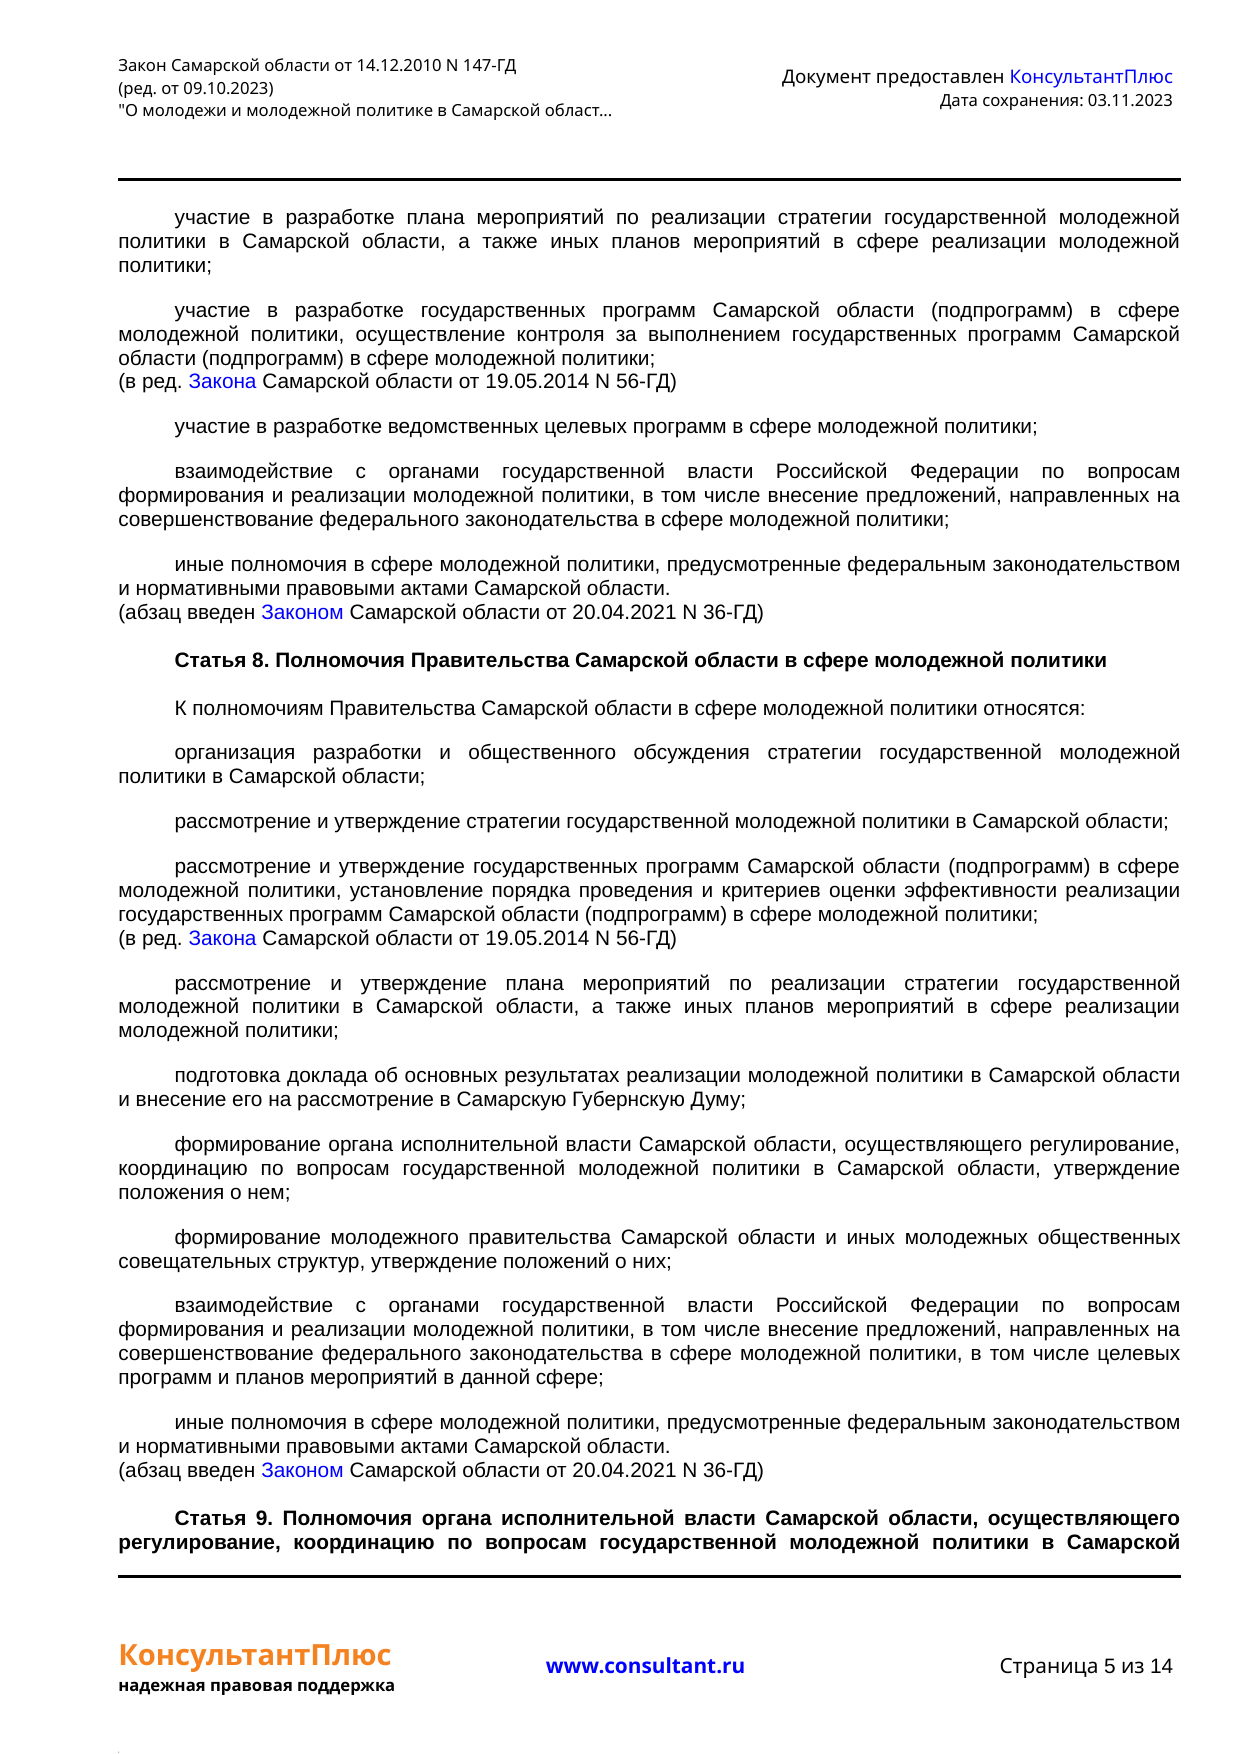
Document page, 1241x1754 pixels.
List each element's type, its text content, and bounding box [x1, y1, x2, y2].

text (абзац введен Законом Самарской области от 20.04.2021 N 36-ГД) [118, 599, 1181, 623]
text формирование молодежного правительства Самарской области и иных молодежных общественных совещательных структур, утверждение положений о них; [118, 1224, 1181, 1272]
text (в ред. Закона Самарской области от 19.05.2014 N 56-ГД) [118, 926, 1181, 949]
text К полномочиям Правительства Самарской области в сфере молодежной политики относятся: [118, 695, 1181, 719]
text иные полномочия в сфере молодежной политики, предусмотренные федеральным законодательством и нормативными правовыми актами Самарской области. [118, 1410, 1181, 1458]
text взаимодействие с органами государственной власти Российской Федерации по вопросам формирования и реализации молодежной политики, в том числе внесение предложений, направленных на совершенствование федерального законодательства в сфере молодежной политики, в том числе целевых программ и планов мероприятий в данной сфере; [118, 1293, 1181, 1389]
text (абзац введен Законом Самарской области от 20.04.2021 N 36-ГД) [118, 1458, 1181, 1482]
text участие в разработке ведомственных целевых программ в сфере молодежной политики; [118, 414, 1181, 438]
text иные полномочия в сфере молодежной политики, предусмотренные федеральным законодательством и нормативными правовыми актами Самарской области. [118, 552, 1181, 599]
text (в ред. Закона Самарской области от 19.05.2014 N 56-ГД) [118, 369, 1181, 393]
title Статья 8. Полномочия Правительства Самарской области в сфере молодежной политики [118, 647, 1181, 671]
text участие в разработке государственных программ Самарской области (подпрограмм) в сфере молодежной политики, осуществление контроля за выполнением государственных программ Самарской области (подпрограмм) в сфере молодежной политики; [118, 297, 1181, 369]
text рассмотрение и утверждение государственных программ Самарской области (подпрограмм) в сфере молодежной политики, установление порядка проведения и критериев оценки эффективности реализации государственных программ Самарской области (подпрограмм) в сфере молодежной политики; [118, 854, 1181, 926]
text подготовка доклада об основных результатах реализации молодежной политики в Самарской области и внесение его на рассмотрение в Самарскую Губернскую Думу; [118, 1063, 1181, 1111]
text рассмотрение и утверждение стратегии государственной молодежной политики в Самарской области; [118, 809, 1181, 833]
text формирование органа исполнительной власти Самарской области, осуществляющего регулирование, координацию по вопросам государственной молодежной политики в Самарской области, утверждение положения о нем; [118, 1132, 1181, 1204]
text взаимодействие с органами государственной власти Российской Федерации по вопросам формирования и реализации молодежной политики, в том числе внесение предложений, направленных на совершенствование федерального законодательства в сфере молодежной политики; [118, 459, 1181, 531]
text организация разработки и общественного обсуждения стратегии государственной молодежной политики в Самарской области; [118, 740, 1181, 788]
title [118, 1506, 1181, 1554]
text рассмотрение и утверждение плана мероприятий по реализации стратегии государственной молодежной политики в Самарской области, а также иных планов мероприятий в сфере реализации молодежной политики; [118, 970, 1181, 1042]
text участие в разработке плана мероприятий по реализации стратегии государственной молодежной политики в Самарской области, а также иных планов мероприятий в сфере реализации молодежной политики; [118, 205, 1181, 277]
